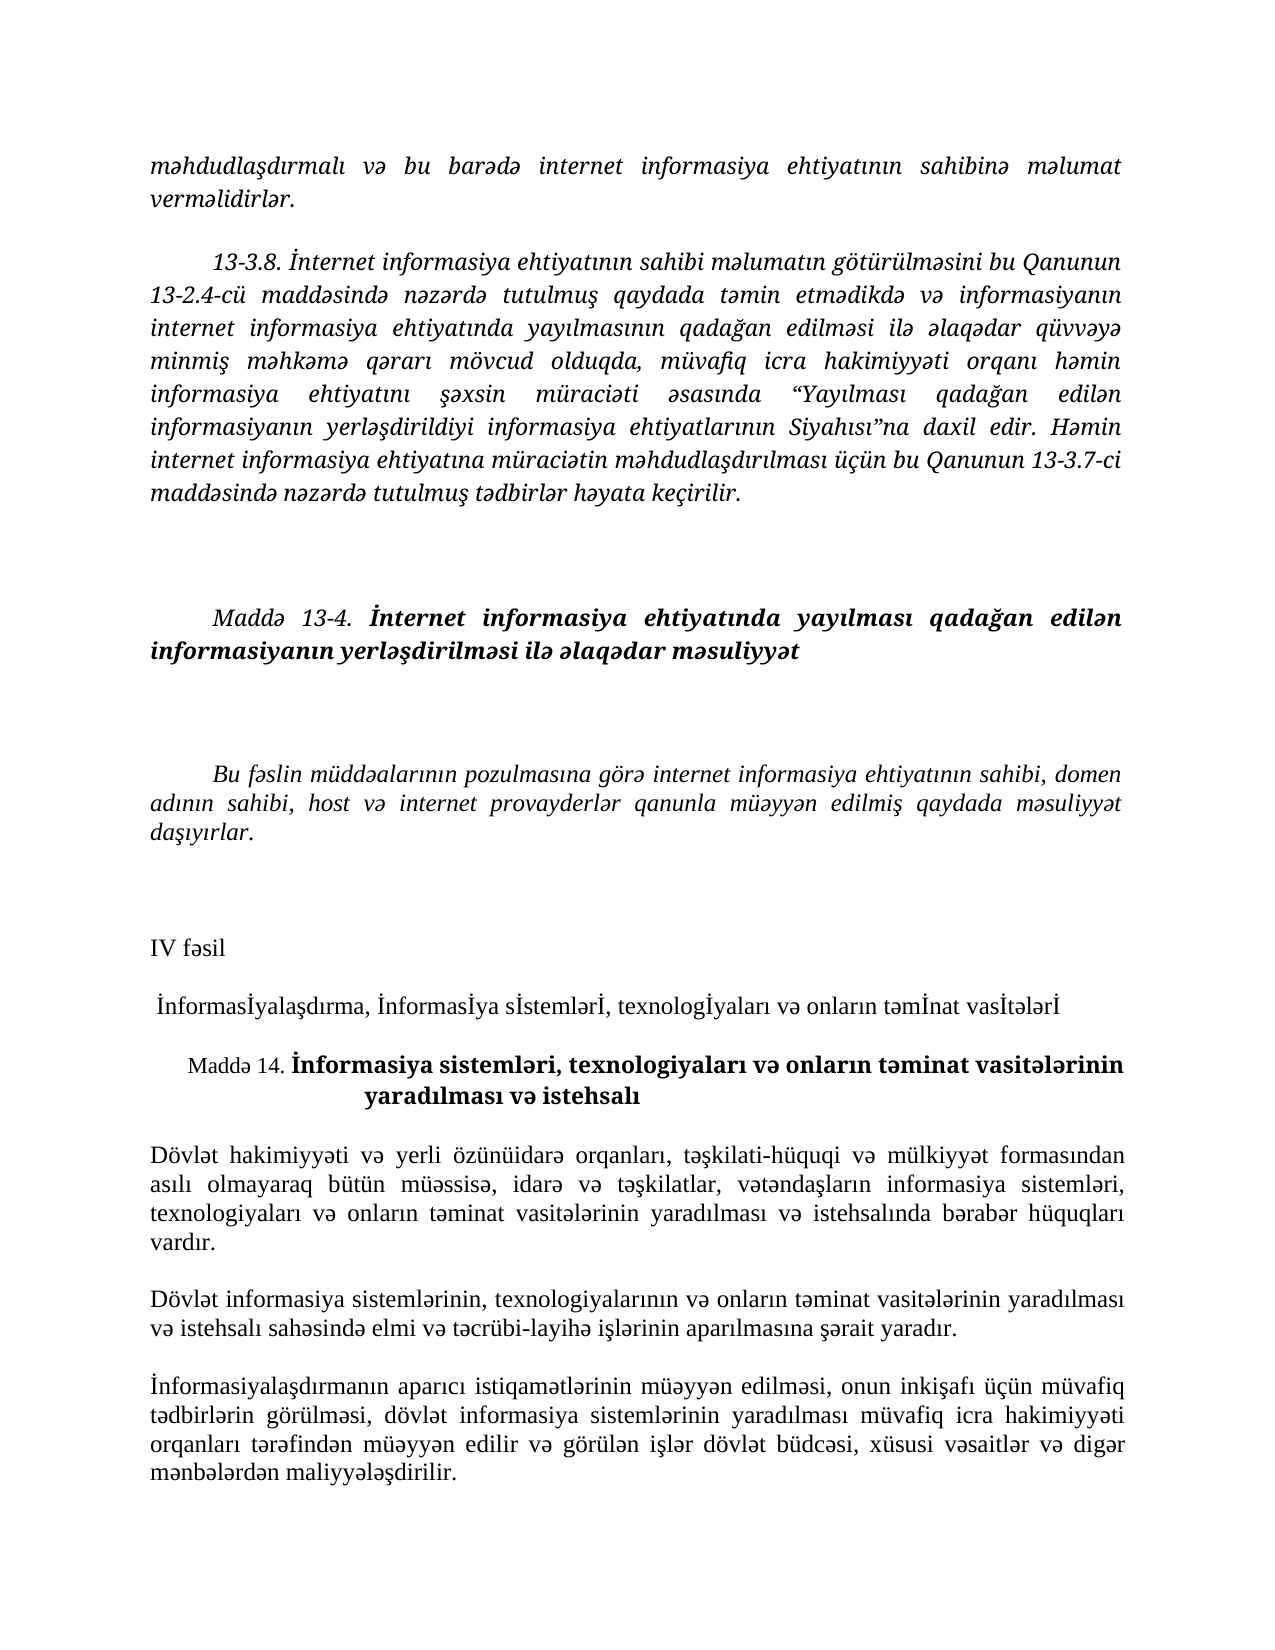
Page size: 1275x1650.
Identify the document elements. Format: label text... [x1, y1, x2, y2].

text Bu fəslin müddəalarının pozulmasına görə internet informasiya ehtiyatının sahibi, domen adının sahibi, host və internet provayderlər qanunla müəyyən edilmiş qaydada məsuliyyət daşıyırlar. [150, 759, 1125, 846]
text Dövlət hakimiyyəti və yerli özünüidarə orqanları, təşkilati-hüquqi və mülkiyyət formasından asılı olmayaraq bütün müəssisə, idarə və təşkilatlar, vətəndaşların informasiya sistemləri, texnologiyaları və onların təminat vasitələrinin yaradılması və istehsalında bərabər hüquqları vardır. [150, 1140, 1125, 1255]
subtitle Maddə 14. İnformasiya sistemləri, texnologiyaları və onların təminat vasitələrinin yaradılması və istehsalı [187, 1049, 1125, 1111]
text İnformasİyalaşdırma, İnformasİya sİstemlərİ, texnologİyaları və onların təmİnat vasİtələrİ [150, 991, 1125, 1019]
text IV fəsil [150, 933, 1125, 962]
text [150, 150, 1125, 214]
text Maddə 13-4. İnternet informasiya ehtiyatında yayılması qadağan edilən informasiyanın yerləşdirilməsi ilə əlaqədar məsuliyyət [150, 602, 1125, 666]
text Dövlət informasiya sistemlərinin, texnologiyalarının və onların təminat vasitələrinin yaradılması və istehsalı sahəsində elmi və təcrübi-layihə işlərinin aparılmasına şərait yaradır. [150, 1284, 1125, 1342]
text 13-3.8. İnternet informasiya ehtiyatının sahibi məlumatın götürülməsini bu Qanunun 13-2.4-cü maddəsində nəzərdə tutulmuş qaydada təmin etmədikdə və informasiyanın internet informasiya ehtiyatında yayılmasının qadağan edilməsi ilə əlaqədar qüvvəyə minmiş məhkəmə qərarı mövcud olduqda, müvafiq icra hakimiyyəti orqanı həmin informasiya ehtiyatını şəxsin müraciəti əsasında “Yayılması qadağan edilən informasiyanın yerləşdirildiyi informasiya ehtiyatlarının Siyahısı”na daxil edir. Həmin internet informasiya ehtiyatına müraciətin məhdudlaşdırılması üçün bu Qanunun 13-3.7-ci maddəsində nəzərdə tutulmuş tədbirlər həyata keçirilir. [150, 245, 1125, 508]
text İnformasiyalaşdırmanın aparıcı istiqamətlərinin müəyyən edilməsi, onun inkişafı üçün müvafiq tədbirlərin görülməsi, dövlət informasiya sistemlərinin yaradılması müvafiq icra hakimiyyəti orqanları tərəfindən müəyyən edilir və görülən işlər dövlət büdcəsi, xüsusi vəsaitlər və digər mənbələrdən maliyyələşdirilir. [150, 1371, 1125, 1486]
